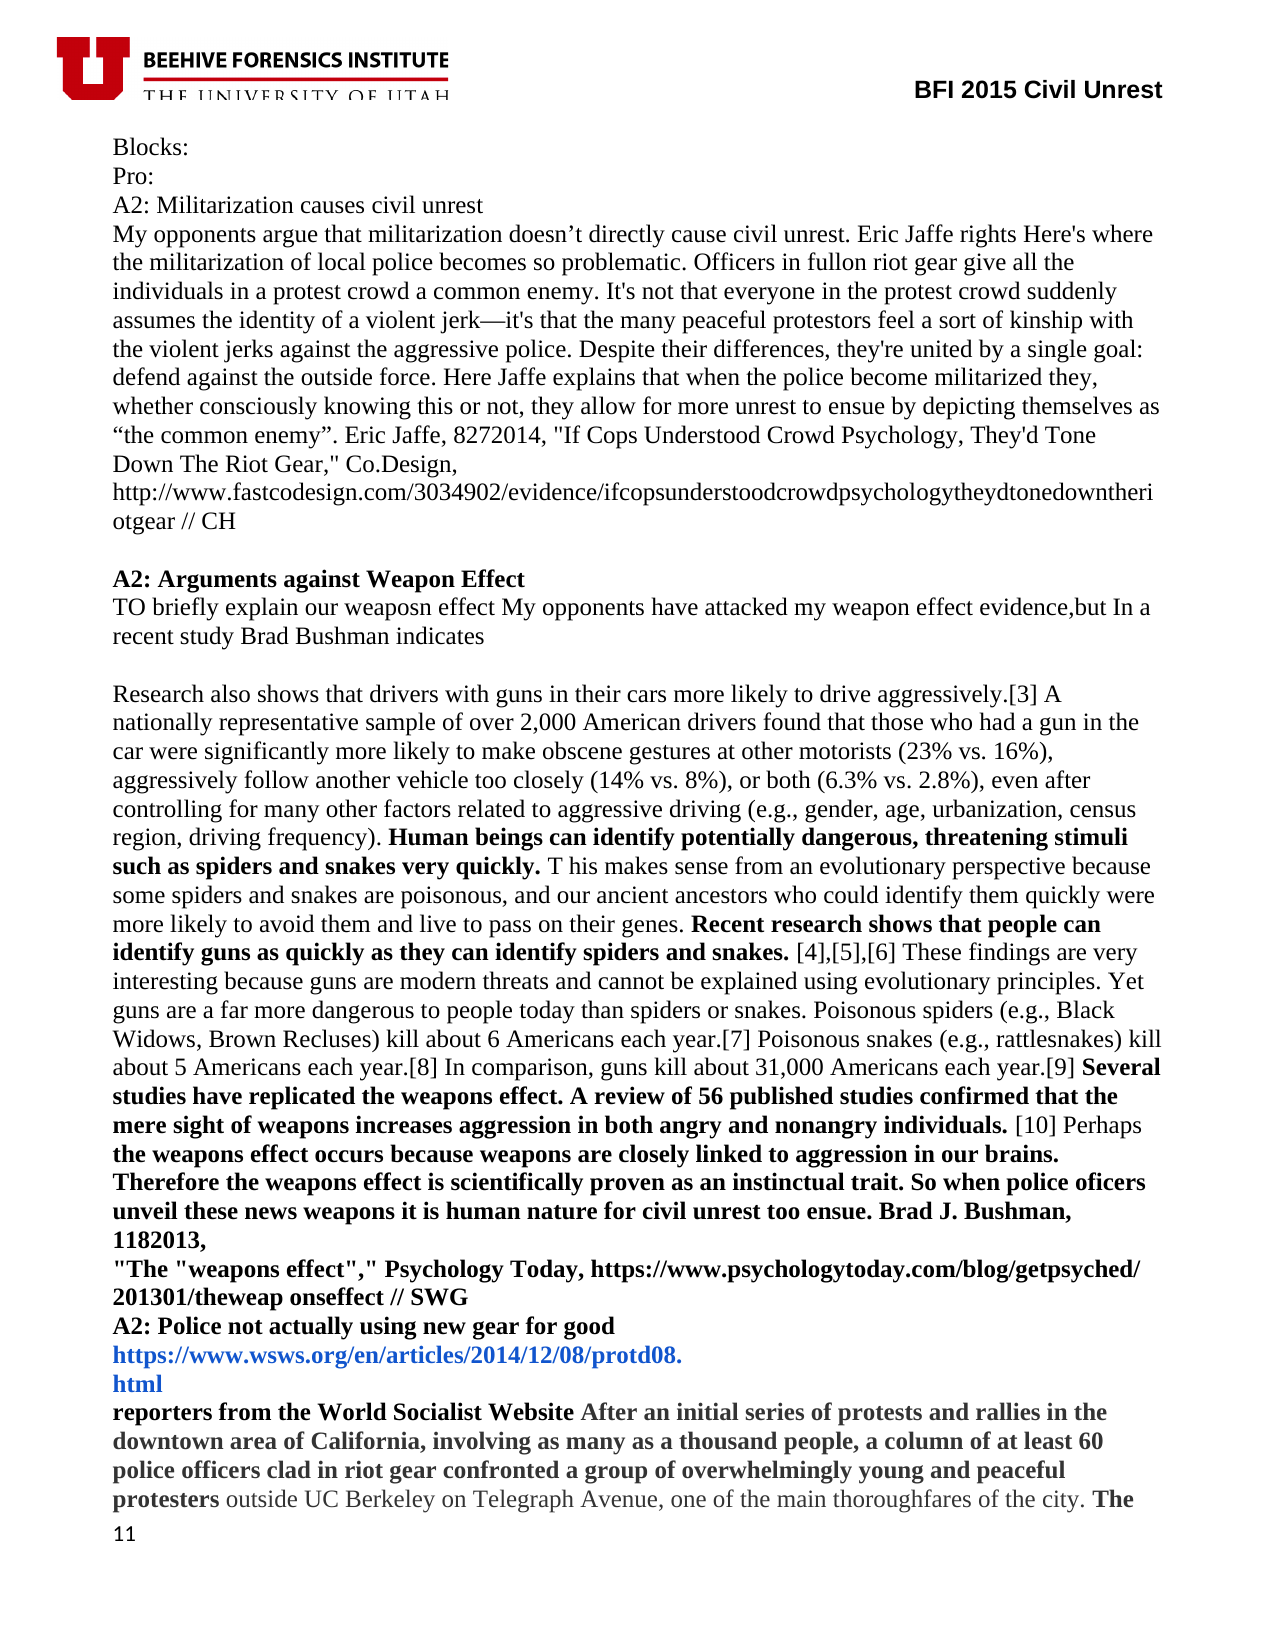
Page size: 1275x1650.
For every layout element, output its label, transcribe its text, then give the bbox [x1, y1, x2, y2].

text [112, 1397, 1162, 1512]
text TO briefly explain our weaposn effect My opponents have attacked my weapon effect evidence,but In a recent study Brad Bushman indicates [112, 592, 1162, 650]
text Research also shows that drivers with guns in their cars more likely to drive aggressively.[3] A nationally representative sample of over 2,000 American drivers found that those who had a gun in the car were significantly more likely to make obscene gestures at other motorists (23% vs. 16%), aggressively follow another vehicle too closely (14% vs. 8%), or both (6.3% vs. 2.8%), even after controlling for many other factors related to aggressive driving (e.g., gender, age, urbanization, census region, driving frequency). Human beings can identify potentially dangerous, threatening stimuli such as spiders and snakes very quickly. T his makes sense from an evolutionary perspective because some spiders and snakes are poisonous, and our ancient ancestors who could identify them quickly were more likely to avoid them and live to pass on their genes. Recent research shows that people can identify guns as quickly as they can identify spiders and snakes. [4],[5],[6] These findings are very interesting because guns are modern threats and cannot be explained using evolutionary principles. Yet guns are a far more dangerous to people today than spiders or snakes. Poisonous spiders (e.g., Black Widows, Brown Recluses) kill about 6 Americans each year.[7] Poisonous snakes (e.g., rattlesnakes) kill about 5 Americans each year.[8] In comparison, guns kill about 31,000 Americans each year.[9] Several studies have replicated the weapons effect. A review of 56 published studies confirmed that the mere sight of weapons increases aggression in both angry and nonangry individuals. [10] Perhaps the weapons effect occurs because weapons are closely linked to aggression in our brains. Therefore the weapons effect is scientifically proven as an instinctual trait. So when police oficers unveil these news weapons it is human nature for civil unrest too ensue. Brad J. Bushman, 1182013, [112, 679, 1162, 1254]
text Pro: [112, 161, 1162, 190]
text "The "weapons effect"," Psychology Today, https://www.psychologytoday.com/blog/getpsyched/ 201301/theweap onseffect // SWG [112, 1254, 1162, 1311]
text A2: Police not actually using new gear for good [112, 1311, 1162, 1340]
text Blocks: [112, 132, 1162, 161]
text My opponents argue that militarization doesn’t directly cause civil unrest. Eric Jaffe rights Here's where the militarization of local police becomes so problematic. Officers in fullon riot gear give all the individuals in a protest crowd a common enemy. It's not that everyone in the protest crowd suddenly assumes the identity of a violent jerk—it's that the many peaceful protestors feel a sort of kinship with the violent jerks against the aggressive police. Despite their differences, they're united by a single goal: defend against the outside force. Here Jaffe explains that when the police become militarized they, whether consciously knowing this or not, they allow for more unrest to ensue by depicting themselves as “the common enemy”. Eric Jaffe, 8272014, "If Cops Understood Crowd Psychology, They'd Tone Down The Riot Gear," Co.Design, http://www.fastcodesign.com/3034902/evidence/ifcopsunderstoodcrowdpsychologytheydtonedowntheriotgear // CH [112, 219, 1162, 535]
text A2: Arguments against Weapon Effect [112, 564, 1162, 592]
picture [56, 37, 449, 100]
text A2: Militarization causes civil unrest [112, 190, 1162, 219]
text https://www.wsws.org/en/articles/2014/12/08/protd08. [112, 1340, 1162, 1369]
text html [112, 1369, 1162, 1397]
